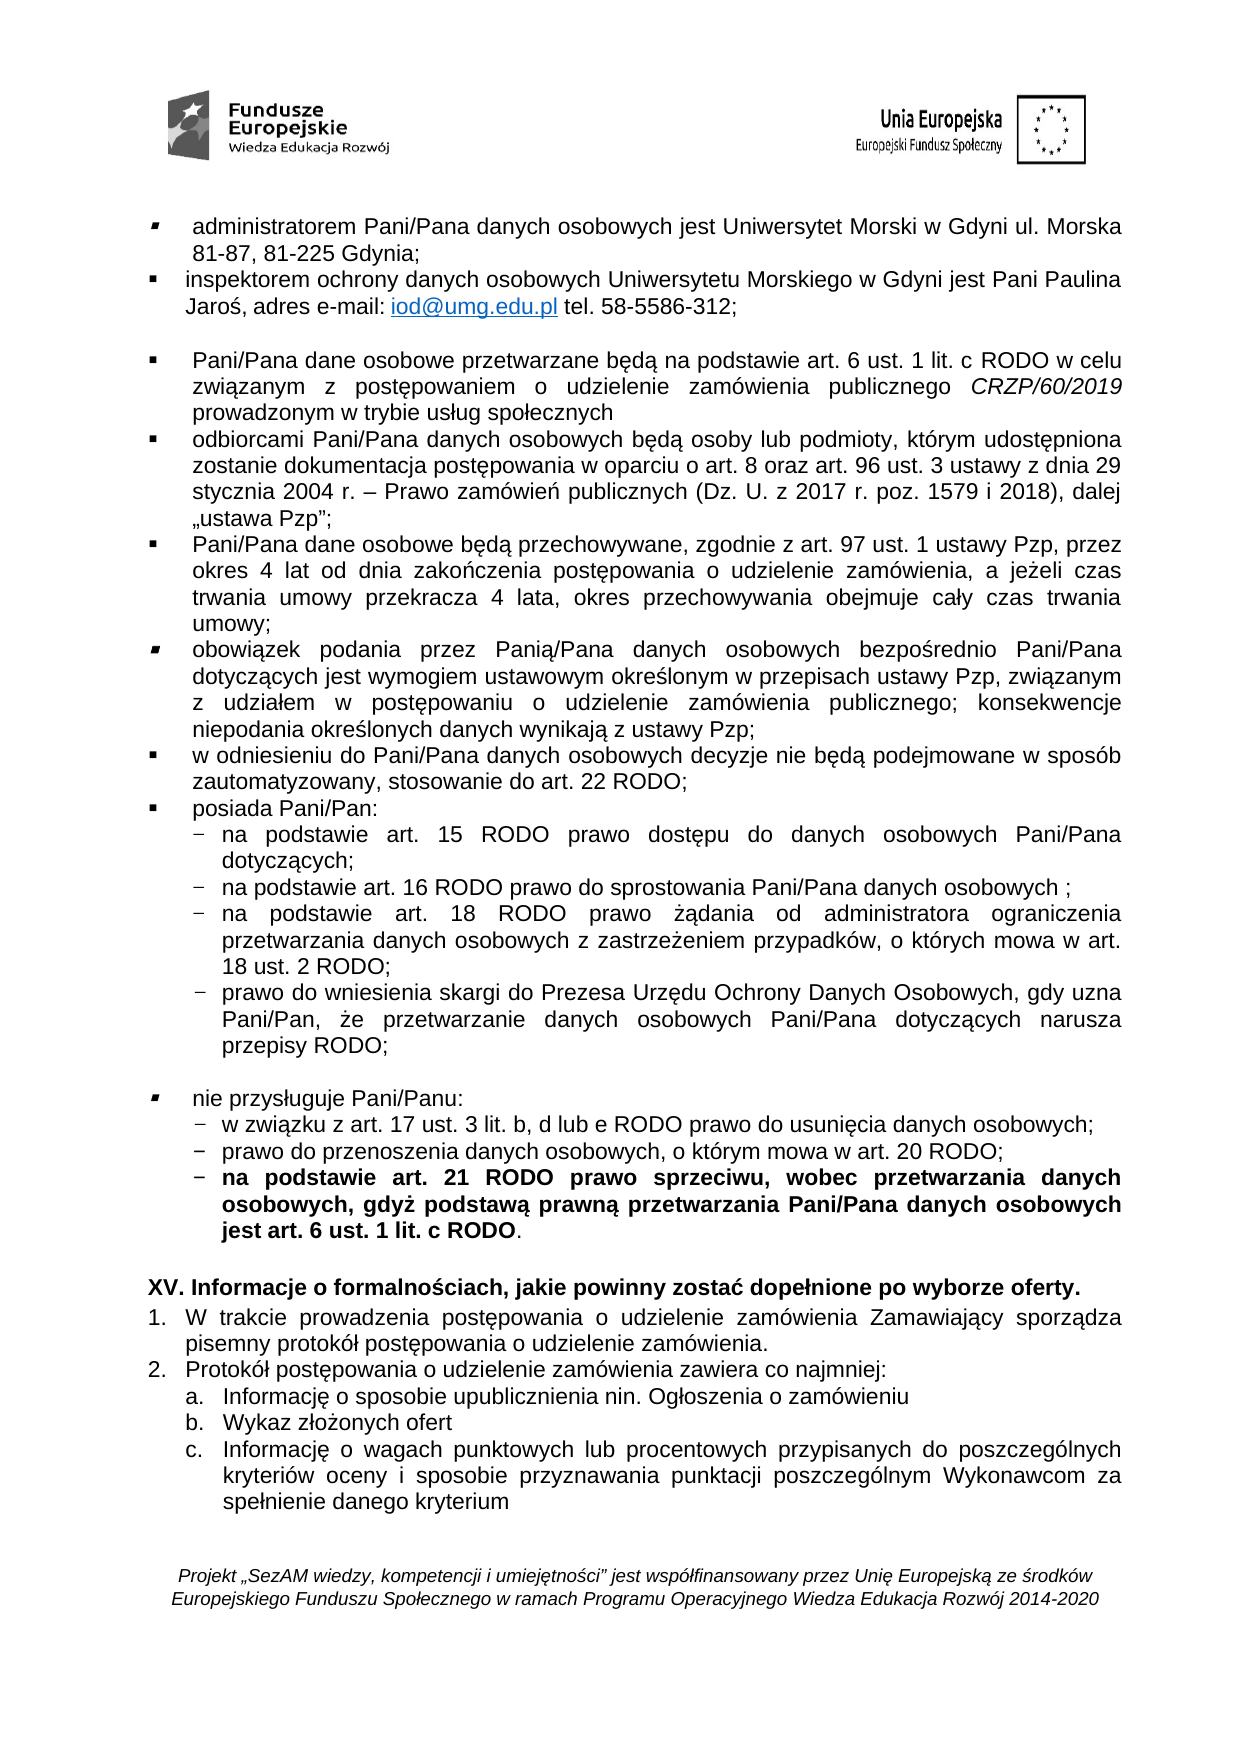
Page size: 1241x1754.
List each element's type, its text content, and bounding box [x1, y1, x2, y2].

text XV. Informacje o formalnościach, jakie powinny zostać dopełnione po wyborze oferty. [148, 1273, 1122, 1300]
list prawo do przenoszenia danych osobowych, o którym mowa w art. 20 RODO; [192, 1138, 1122, 1164]
list na podstawie art. 18 RODO prawo żądania od administratora ograniczenia przetwarzania danych osobowych z zastrzeżeniem przypadków, o których mowa w art. 18 ust. 2 RODO; [192, 900, 1122, 979]
list posiada Pani/Pan: [148, 794, 1122, 821]
list Informację o sposobie upublicznienia nin. Ogłoszenia o zamówieniu [185, 1383, 1122, 1409]
list Protokół postępowania o udzielenie zamówienia zawiera co najmniej: [148, 1356, 1122, 1383]
list inspektorem ochrony danych osobowych Uniwersytetu Morskiego w Gdyni jest Pani Paulina Jaroś, adres e-mail: iod@umg.edu.pl tel. 58-5586-312; [148, 266, 1122, 320]
list Pani/Pana dane osobowe przetwarzane będą na podstawie art. 6 ust. 1 lit. c RODO w celu związanym z postępowaniem o udzielenie zamówienia publicznego CRZP/60/2019 prowadzonym w trybie usług społecznych [148, 347, 1122, 426]
list prawo do wniesienia skargi do Prezesa Urzędu Ochrony Danych Osobowych, gdy uzna Pani/Pan, że przetwarzanie danych osobowych Pani/Pana dotyczących narusza przepisy RODO; [192, 979, 1122, 1058]
list Wykaz złożonych ofert [185, 1409, 1122, 1436]
list administratorem Pani/Pana danych osobowych jest Uniwersytet Morski w Gdyni ul. Morska 81-87, 81-225 Gdynia; [148, 213, 1122, 266]
list Informację o wagach punktowych lub procentowych przypisanych do poszczególnych kryteriów oceny i sposobie przyznawania punktacji poszczególnym Wykonawcom za spełnienie danego kryterium [185, 1436, 1122, 1514]
list Pani/Pana dane osobowe będą przechowywane, zgodnie z art. 97 ust. 1 ustawy Pzp, przez okres 4 lat od dnia zakończenia postępowania o udzielenie zamówienia, a jeżeli czas trwania umowy przekracza 4 lata, okres przechowywania obejmuje cały czas trwania umowy; [148, 531, 1122, 636]
list odbiorcami Pani/Pana danych osobowych będą osoby lub podmioty, którym udostępniona zostanie dokumentacja postępowania w oparciu o art. 8 oraz art. 96 ust. 3 ustawy z dnia 29 stycznia 2004 r. – Prawo zamówień publicznych (Dz. U. z 2017 r. poz. 1579 i 2018), dalej „ustawa Pzp”; [148, 426, 1122, 531]
list obowiązek podania przez Panią/Pana danych osobowych bezpośrednio Pani/Pana dotyczących jest wymogiem ustawowym określonym w przepisach ustawy Pzp, związanym z udziałem w postępowaniu o udzielenie zamówienia publicznego; konsekwencje niepodania określonych danych wynikają z ustawy Pzp; [148, 636, 1122, 742]
picture [147, 72, 409, 178]
list w związku z art. 17 ust. 3 lit. b, d lub e RODO prawo do usunięcia danych osobowych; [192, 1111, 1122, 1138]
list na podstawie art. 21 RODO prawo sprzeciwu, wobec przetwarzania danych osobowych, gdyż podstawą prawną przetwarzania Pani/Pana danych osobowych jest art. 6 ust. 1 lit. c RODO. [192, 1164, 1122, 1243]
list W trakcie prowadzenia postępowania o udzielenie zamówienia Zamawiający sporządza pisemny protokół postępowania o udzielenie zamówienia. [148, 1304, 1122, 1356]
picture [841, 72, 1101, 187]
list na podstawie art. 16 RODO prawo do sprostowania Pani/Pana danych osobowych ; [192, 874, 1122, 900]
list nie przysługuje Pani/Panu: [148, 1085, 1122, 1111]
list na podstawie art. 15 RODO prawo dostępu do danych osobowych Pani/Pana dotyczących; [192, 821, 1122, 874]
list w odniesieniu do Pani/Pana danych osobowych decyzje nie będą podejmowane w sposób zautomatyzowany, stosowanie do art. 22 RODO; [148, 742, 1122, 794]
